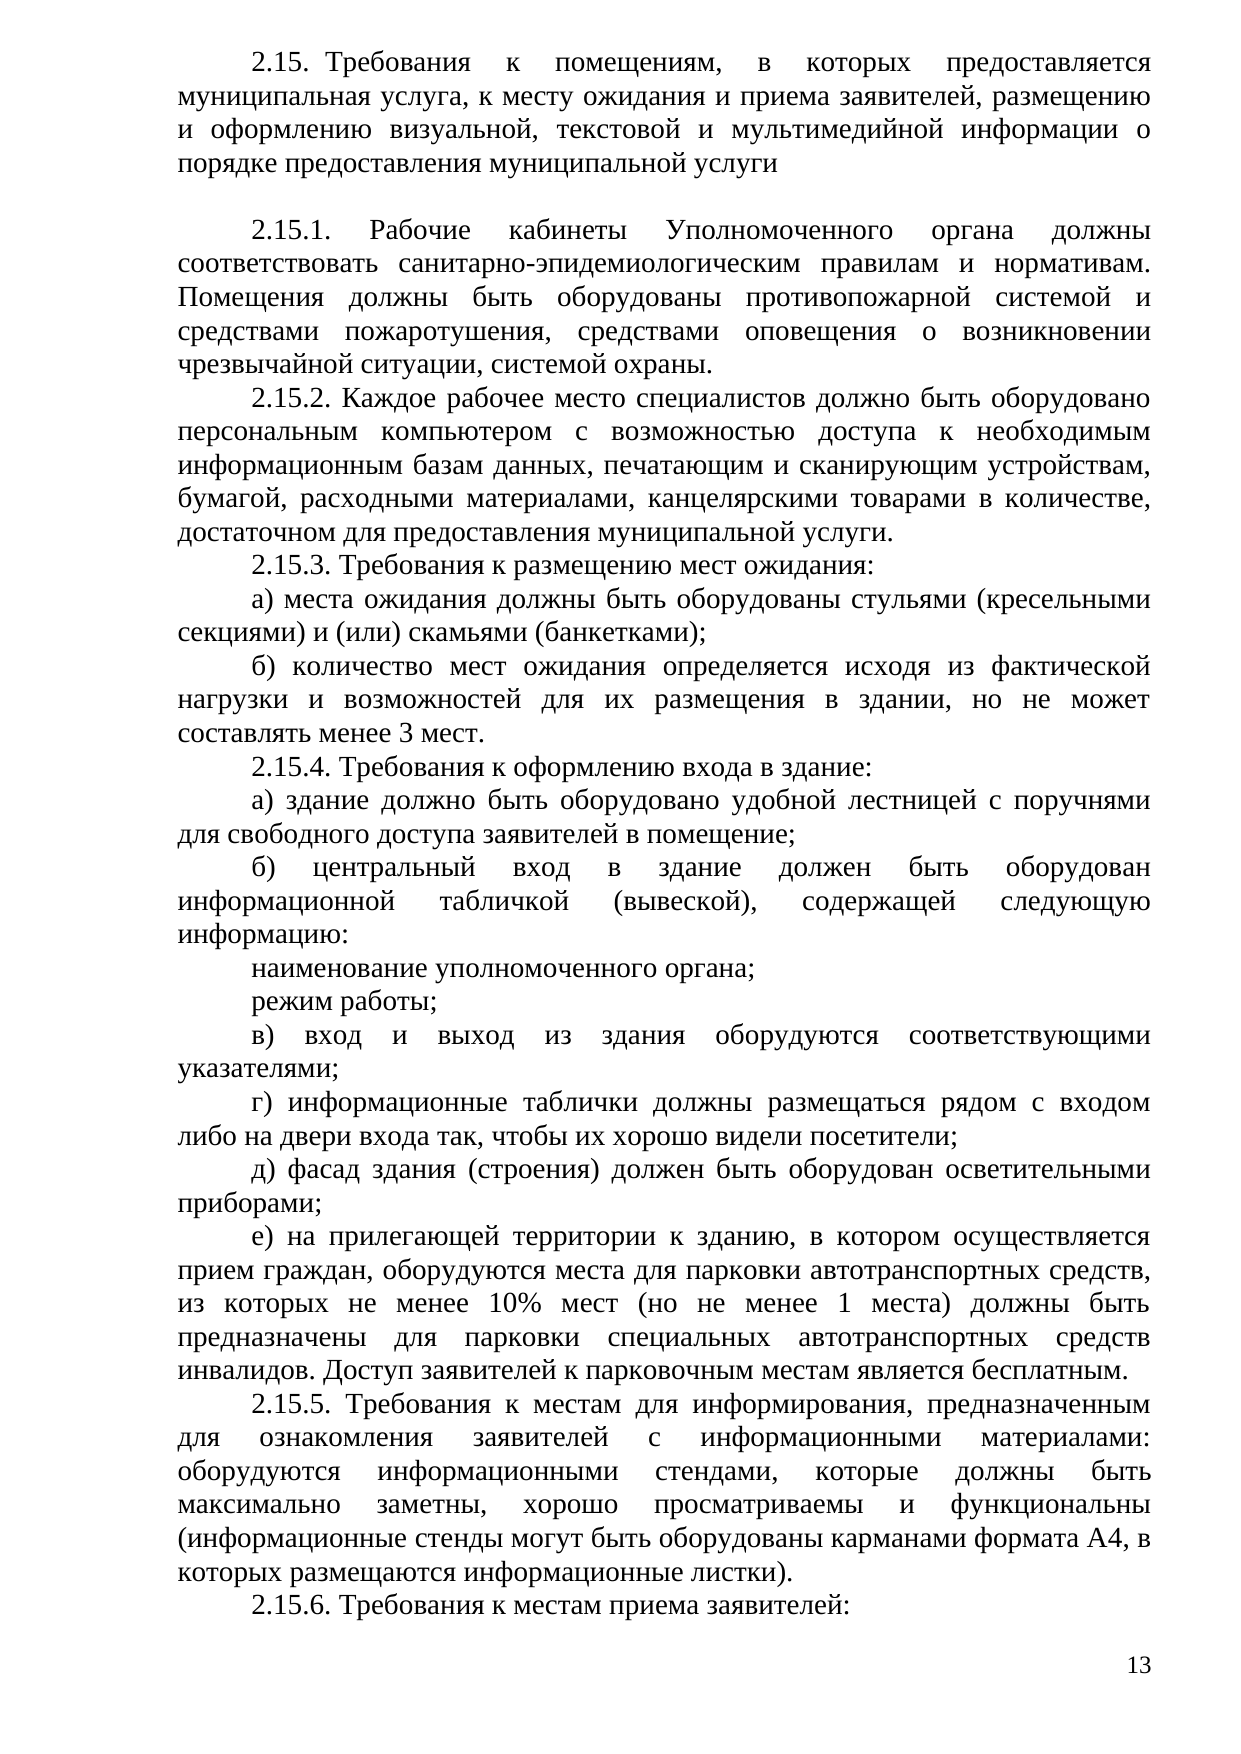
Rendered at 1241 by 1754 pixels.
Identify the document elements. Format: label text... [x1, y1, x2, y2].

text а) места ожидания должны быть оборудованы стульями (кресельными секциями) и (или) скамьями (банкетками); [177, 581, 1152, 648]
text б) центральный вход в здание должен быть оборудован информационной табличкой (вывеской), содержащей следующую информацию: [177, 849, 1152, 950]
text 2.15.3. Требования к размещению мест ожидания: [177, 547, 1152, 581]
text наименование уполномоченного органа; [177, 950, 1152, 983]
text 2.15.1. Рабочие кабинеты Уполномоченного органа должны соответствовать санитарно-эпидемиологическим правилам и нормативам. Помещения должны быть оборудованы противопожарной системой и средствами пожаротушения, средствами оповещения о возникновении чрезвычайной ситуации, системой охраны. [177, 212, 1152, 380]
text 2.15.4. Требования к оформлению входа в здание: [177, 749, 1152, 782]
text 2.15.2. Каждое рабочее место специалистов должно быть оборудовано персональным компьютером с возможностью доступа к необходимым информационным базам данных, печатающим и сканирующим устройствам, бумагой, расходными материалами, канцелярскими товарами в количестве, достаточном для предоставления муниципальной услуги. [177, 380, 1152, 547]
text г) информационные таблички должны размещаться рядом с входом либо на двери входа так, чтобы их хорошо видели посетители; [177, 1084, 1152, 1151]
text 2.15.6. Требования к местам приема заявителей: [177, 1587, 1152, 1621]
text в) вход и выход из здания оборудуются соответствующими указателями; [177, 1017, 1152, 1084]
text 2.15. Требования к помещениям, в которых предоставляется муниципальная услуга, к месту ожидания и приема заявителей, размещению и оформлению визуальной, текстовой и мультимедийной информации о порядке предоставления муниципальной услуги [177, 44, 1152, 178]
text 2.15.5. Требования к местам для информирования, предназначенным для ознакомления заявителей с информационными материалами: оборудуются информационными стендами, которые должны быть максимально заметны, хорошо просматриваемы и функциональны (информационные стенды могут быть оборудованы карманами формата А4, в которых размещаются информационные листки). [177, 1386, 1152, 1587]
text б) количество мест ожидания определяется исходя из фактической нагрузки и возможностей для их размещения в здании, но не может составлять менее 3 мест. [177, 648, 1152, 749]
text а) здание должно быть оборудовано удобной лестницей с поручнями для свободного доступа заявителей в помещение; [177, 782, 1152, 849]
text е) на прилегающей территории к зданию, в котором осуществляется прием граждан, оборудуются места для парковки автотранспортных средств, из которых не менее 10% мест (но не менее 1 места) должны быть предназначены для парковки специальных автотранспортных средств инвалидов. Доступ заявителей к парковочным местам является бесплатным. [177, 1218, 1152, 1386]
text режим работы; [177, 983, 1152, 1017]
text д) фасад здания (строения) должен быть оборудован осветительными приборами; [177, 1151, 1152, 1218]
